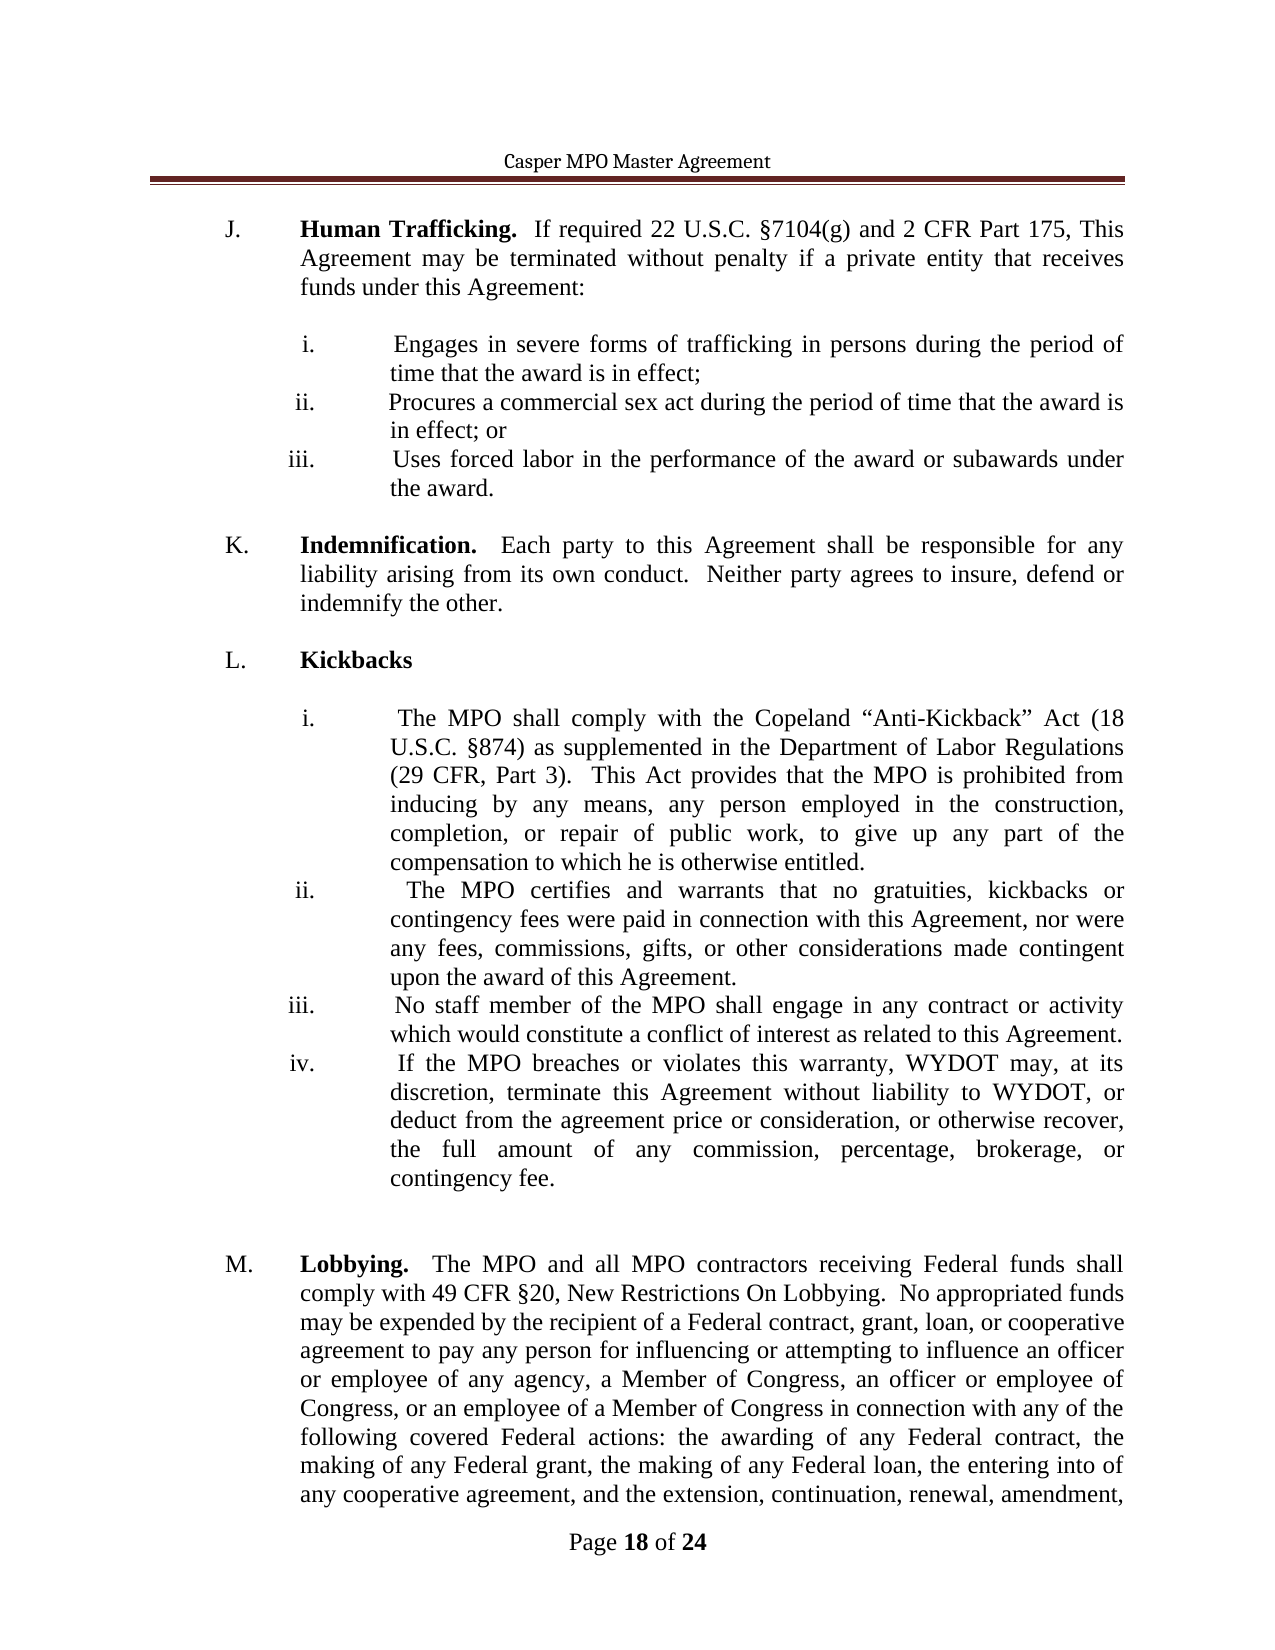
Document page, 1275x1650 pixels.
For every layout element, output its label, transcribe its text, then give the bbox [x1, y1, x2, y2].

list If the MPO breaches or violates this warranty, WYDOT may, at its discretion, terminate this Agreement without liability to WYDOT, or deduct from the agreement price or consideration, or otherwise recover, the full amount of any commission, percentage, brokerage, or contingency fee. [315, 1048, 1125, 1192]
list Engages in severe forms of trafficking in persons during the period of time that the award is in effect; [315, 329, 1125, 387]
list No staff member of the MPO shall engage in any contract or activity which would constitute a conflict of interest as related to this Agreement. [315, 990, 1125, 1048]
list Uses forced labor in the performance of the award or subawards under the award. [315, 444, 1125, 502]
list Procures a commercial sex act during the period of time that the award is in effect; or [315, 387, 1125, 444]
list The MPO shall comply with the Copeland “Anti-Kickback” Act (18 U.S.C. §874) as supplemented in the Department of Labor Regulations (29 CFR, Part 3). This Act provides that the MPO is prohibited from inducing by any means, any person employed in the construction, completion, or repair of public work, to give up any part of the compensation to which he is otherwise entitled. [315, 703, 1125, 875]
list Indemnification. Each party to this Agreement shall be responsible for any liability arising from its own conduct. Neither party agrees to insure, defend or indemnify the other. [225, 530, 1125, 617]
list Human Trafficking. If required 22 U.S.C. §7104(g) and 2 CFR Part 175, This Agreement may be terminated without penalty if a private entity that receives funds under this Agreement: [225, 214, 1125, 300]
list Kickbacks [225, 645, 1125, 674]
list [225, 1249, 1125, 1508]
list The MPO certifies and warrants that no gratuities, kickbacks or contingency fees were paid in connection with this Agreement, nor were any fees, commissions, gifts, or other considerations made contingent upon the award of this Agreement. [315, 875, 1125, 990]
